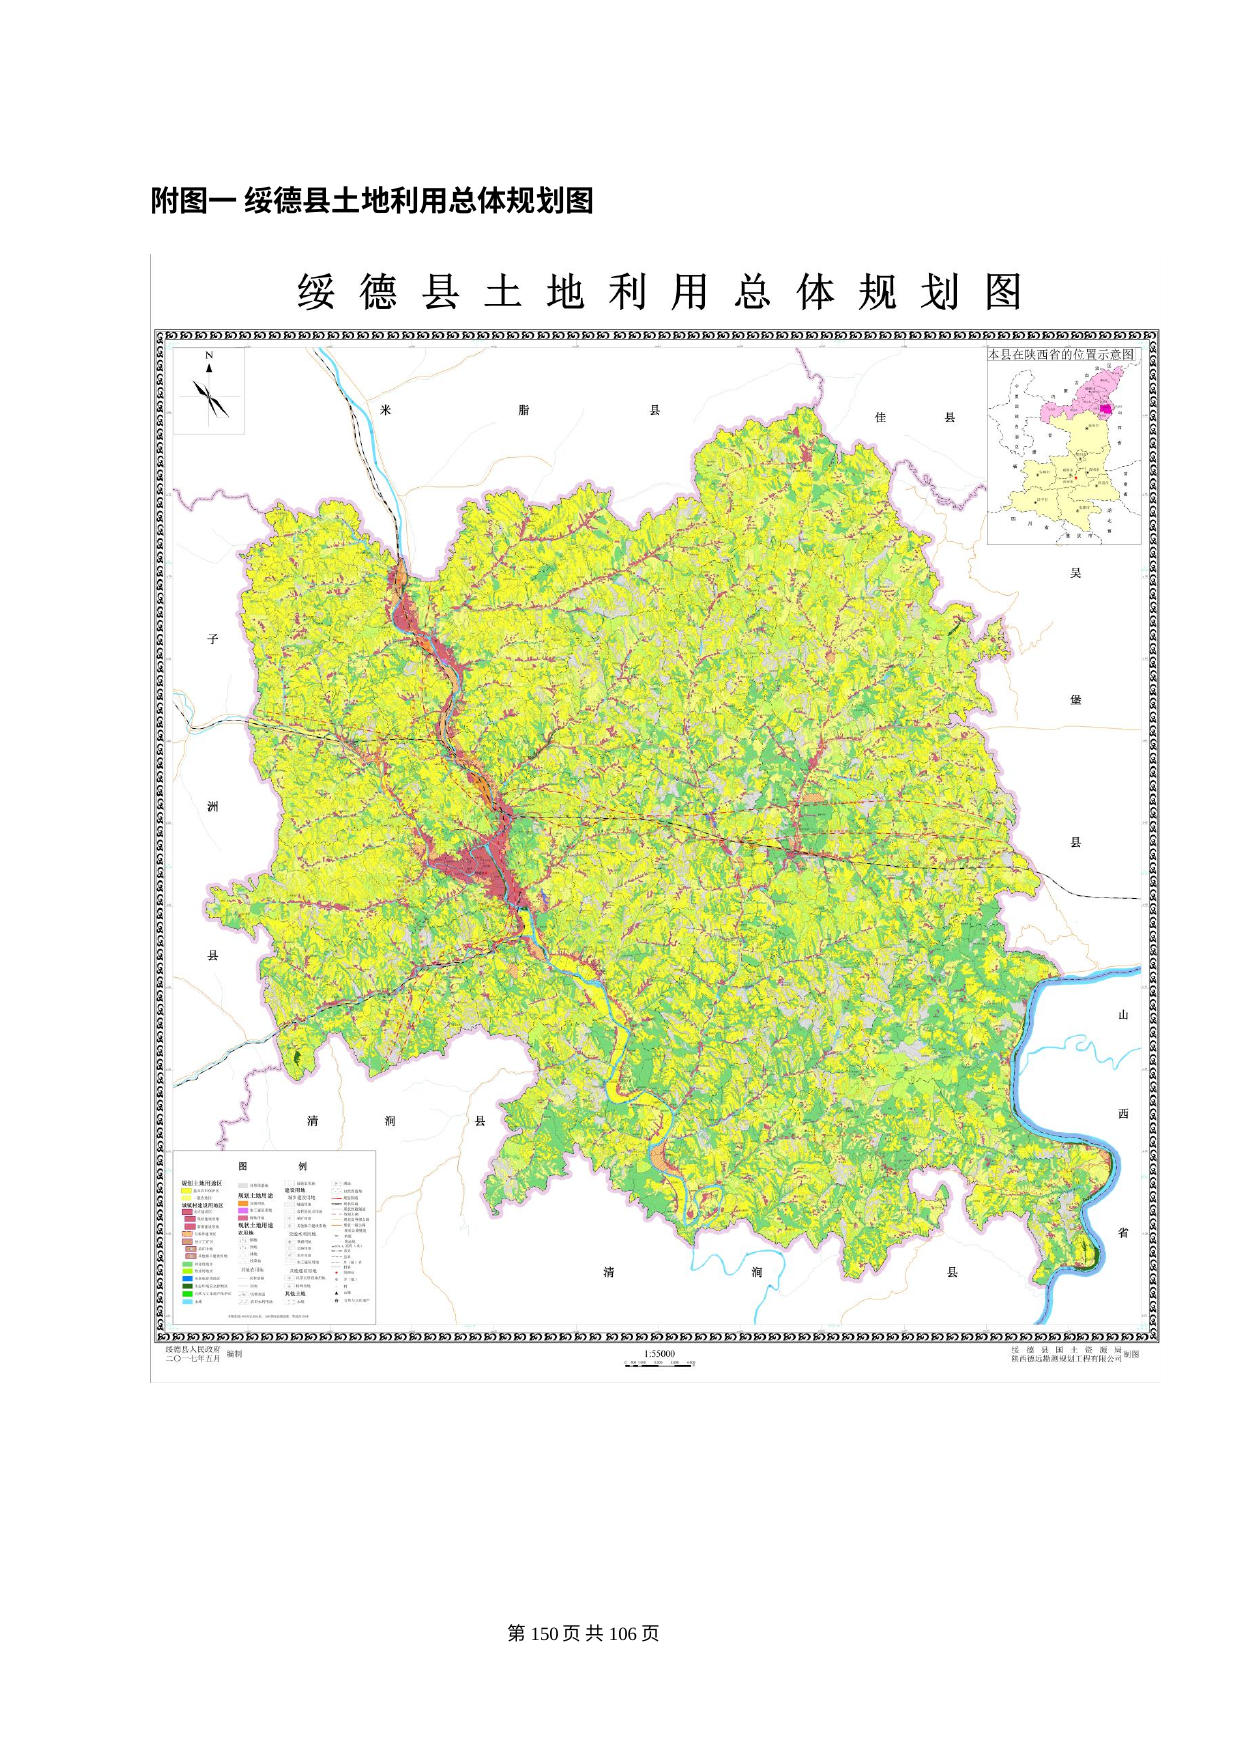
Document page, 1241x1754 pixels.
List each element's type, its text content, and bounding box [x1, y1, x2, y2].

subtitle 附图一 绥德县土地利用总体规划图 [150, 164, 1090, 233]
picture [150, 254, 1161, 1383]
